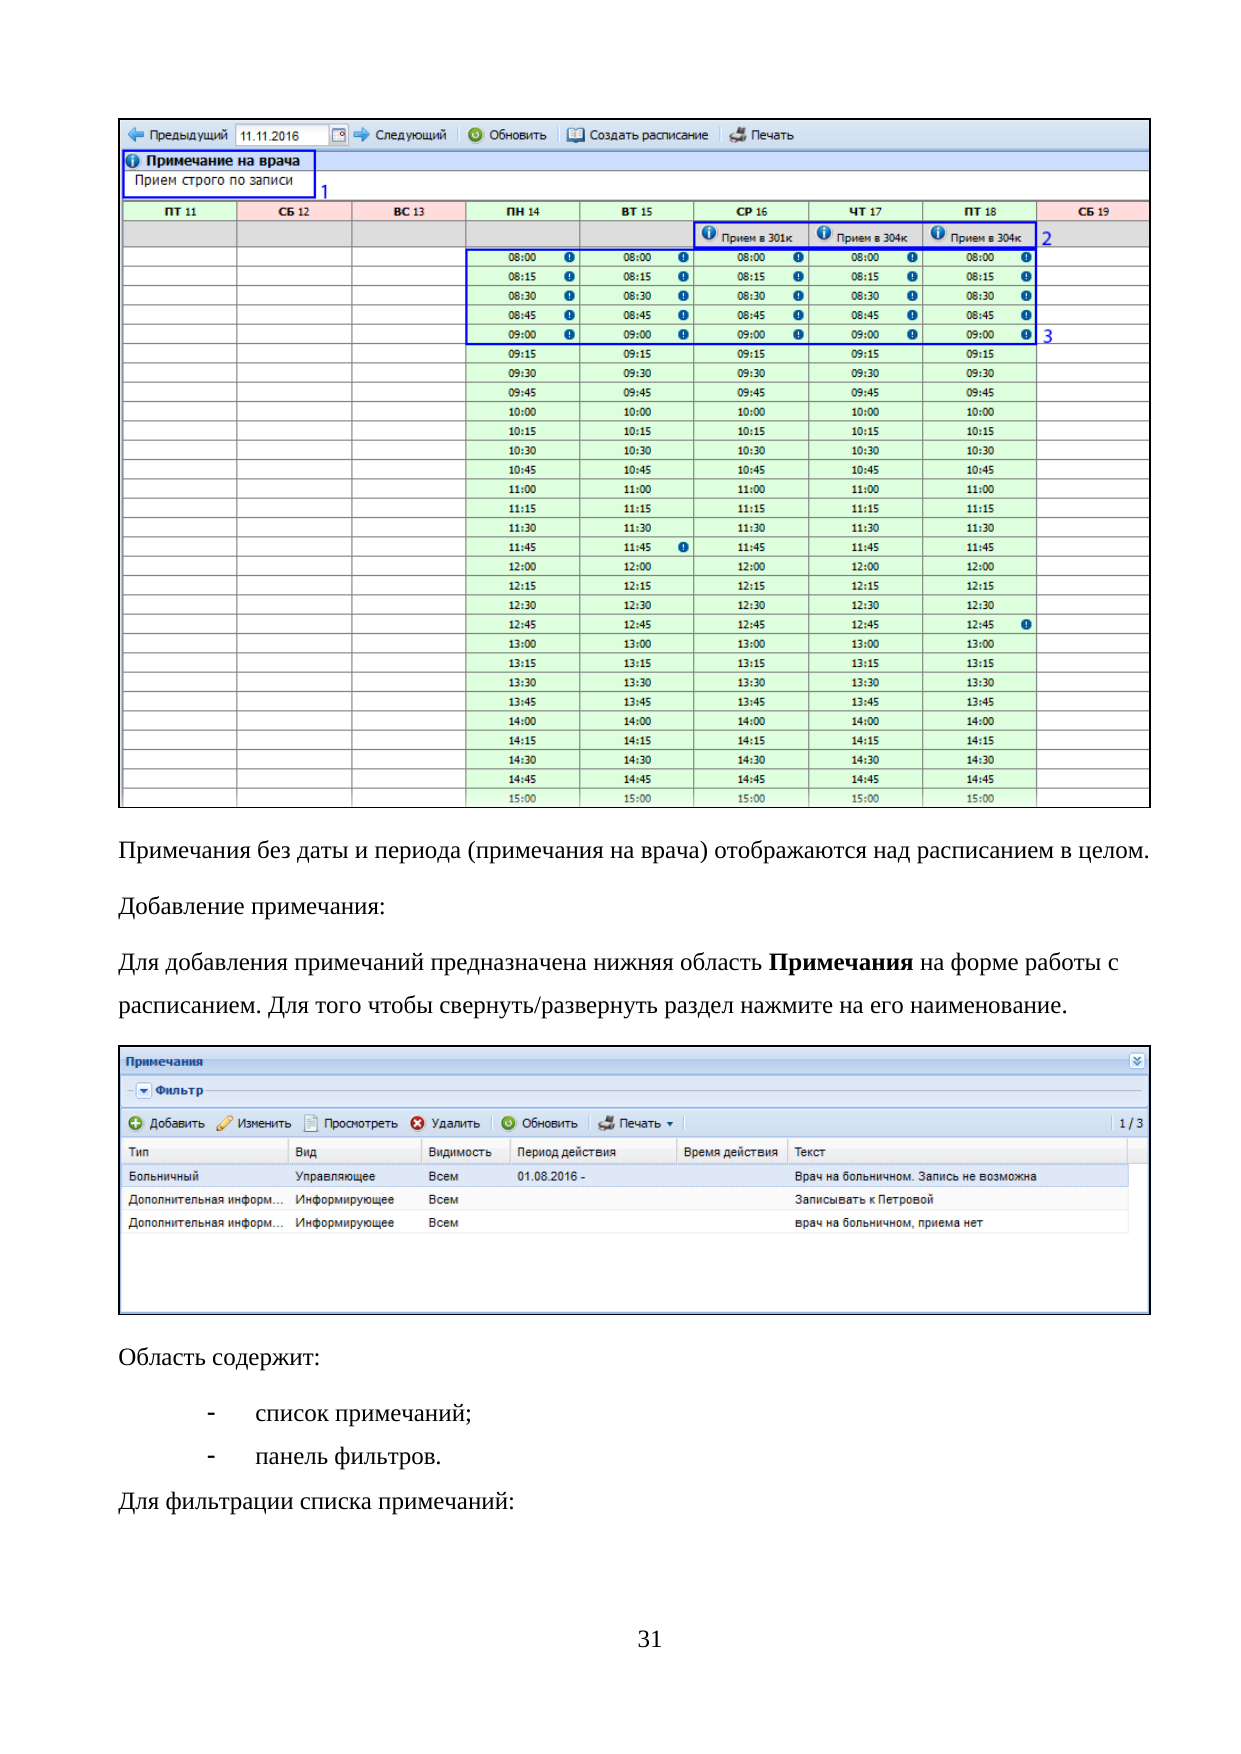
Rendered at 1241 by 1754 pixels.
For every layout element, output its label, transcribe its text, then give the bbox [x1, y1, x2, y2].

picture [120, 120, 1149, 807]
text Примечания без даты и периода (примечания на врача) отображаются над расписанием в целом. [118, 835, 1181, 864]
text Для фильтрации списка примечаний: [118, 1486, 1181, 1515]
text Для добавления примечаний предназначена нижняя область Примечания на форме работы с расписанием. Для того чтобы свернуть/развернуть раздел нажмите на его наименование. [118, 947, 1181, 1018]
text Область содержит: [118, 1342, 1181, 1371]
list панель фильтров. [207, 1441, 1181, 1470]
list список примечаний; [207, 1398, 1181, 1427]
text Добавление примечания: [118, 891, 1181, 920]
picture [120, 1047, 1149, 1314]
